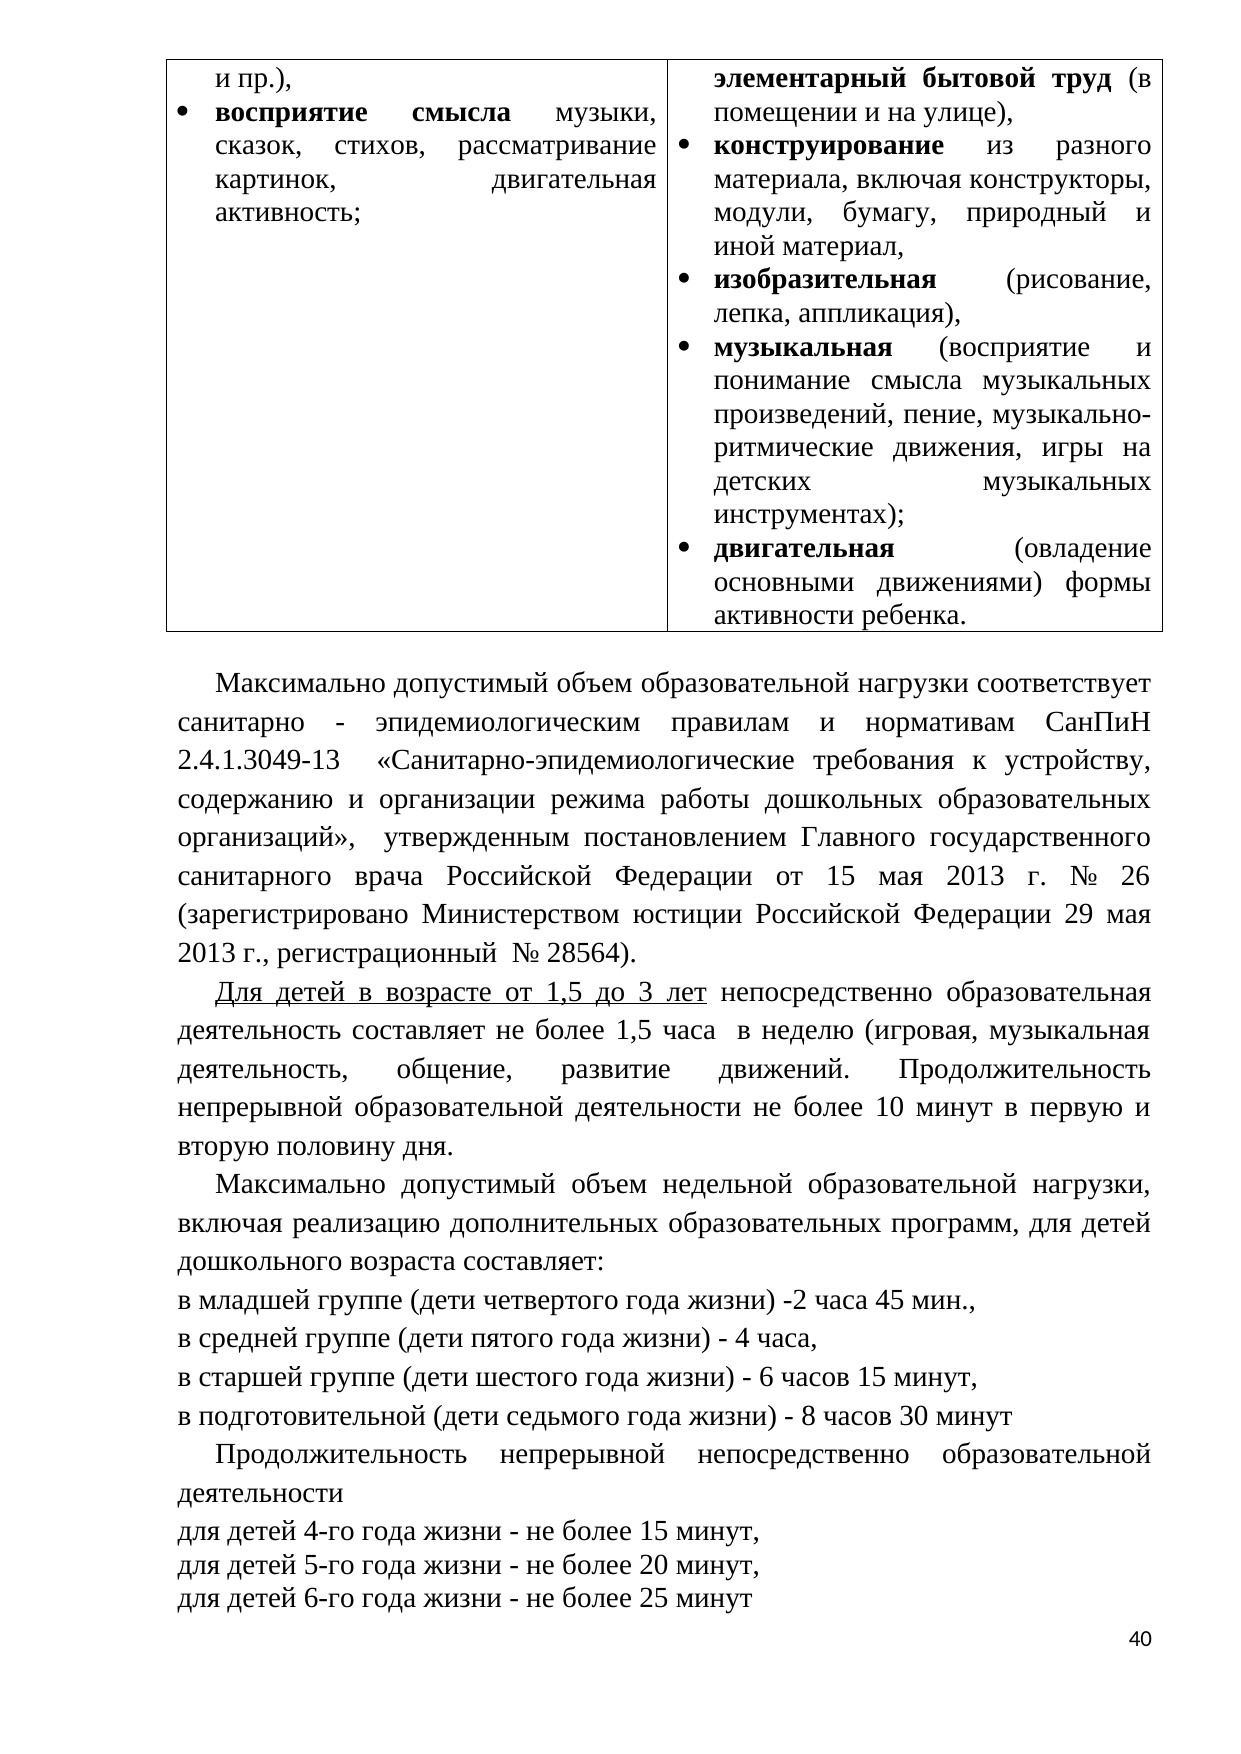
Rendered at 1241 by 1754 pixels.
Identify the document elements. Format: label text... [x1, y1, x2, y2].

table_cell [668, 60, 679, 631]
text для детей 6-го года жизни - не более 25 минут [177, 1580, 1152, 1614]
text для детей 4-го года жизни - не более 15 минут, [177, 1513, 1152, 1547]
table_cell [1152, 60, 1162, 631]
text Продолжительность непрерывной непосредственно образовательной деятельности [177, 1436, 1152, 1508]
text в подготовительной (дети седьмого года жизни) - 8 часов 30 минут [177, 1398, 1152, 1431]
text для детей 5-го года жизни - не более 20 минут, [177, 1547, 1152, 1580]
text в средней группе (дети пятого года жизни) - 4 часа, [177, 1321, 1152, 1354]
text в младшей группе (дети четвертого года жизни) -2 часа 45 мин., [177, 1282, 1152, 1316]
text Максимально допустимый объем образовательной нагрузки соответствует санитарно - эпидемиологическим правилам и нормативам СанПиН 2.4.1.3049-13 «Санитарно-эпидемиологические требования к устройству, содержанию и организации режима работы дошкольных образовательных организаций», утвержденным постановлением Главного государственного санитарного врача Российской Федерации от 15 мая 2013 г. № 26 (зарегистрировано Министерством юстиции Российской Федерации 29 мая 2013 г., регистрационный № 28564). [177, 665, 1152, 969]
text Максимально допустимый объем недельной образовательной нагрузки, включая реализацию дополнительных образовательных программ, для детей дошкольного возраста составляет: [177, 1166, 1152, 1277]
text в старшей группе (дети шестого года жизни) - 6 часов 15 минут, [177, 1359, 1152, 1393]
text Для детей в возрасте от 1,5 до 3 лет непосредственно образовательная деятельность составляет не более 1,5 часа в неделю (игровая, музыкальная деятельность, общение, развитие движений. Продолжительность непрерывной образовательной деятельности не более 10 минут в первую и вторую половину дня. [177, 974, 1152, 1161]
